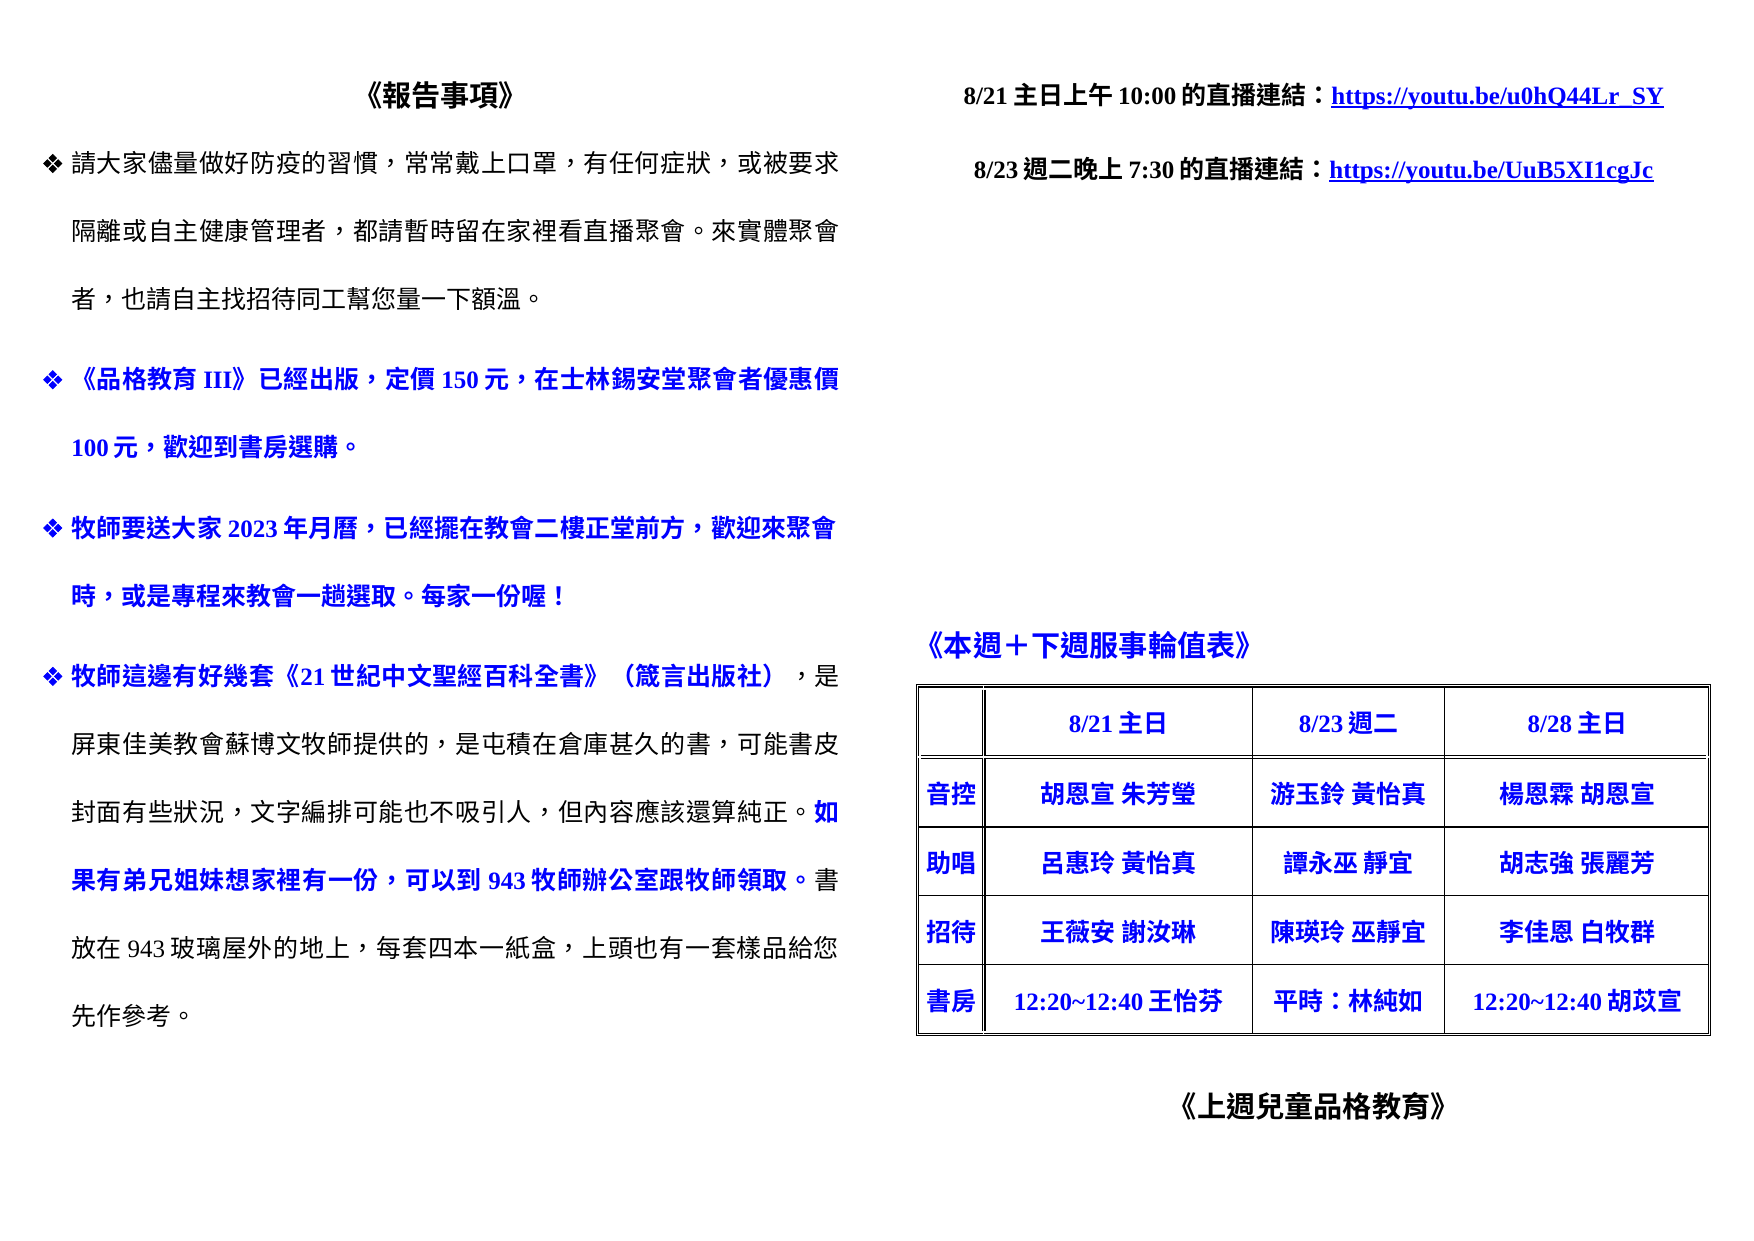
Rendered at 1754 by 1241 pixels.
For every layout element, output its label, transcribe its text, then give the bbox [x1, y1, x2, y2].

table_cell 胡志強 張麗芳 [1445, 828, 1708, 895]
table_cell 助唱 [919, 828, 982, 895]
table_cell 王薇安 謝汝琳 [986, 896, 1252, 964]
table_cell 平時：林純如 [1253, 965, 1444, 1033]
table_cell 李佳恩 白牧群 [1445, 896, 1708, 964]
table_cell 陳瑛玲 巫靜宜 [1253, 896, 1444, 964]
list 牧師這邊有好幾套《21世紀中文聖經百科全書》（箴言出版社），是屏東佳美教會蘇博文牧師提供的，是屯積在倉庫甚久的書，可能書皮封面有些狀況，文字編排可能也不吸引人，但內容應該還算純正。如果有弟兄姐妹想家裡有一份，可以到943牧師辦公室跟牧師領取。書放在943玻璃屋外的地上，每套四本一紙盒，上頭也有一套樣品給您先作參考。 [41, 641, 839, 1048]
table_cell 譚永巫 靜宜 [1253, 828, 1444, 895]
table_header [918, 685, 984, 755]
text 《報告事項》 [41, 60, 839, 128]
table_header 8/28主日 [1445, 688, 1708, 755]
table_cell 音控 [918, 755, 984, 826]
list 牧師要送大家2023年月曆，已經擺在教會二樓正堂前方，歡迎來聚會時，或是專程來教會一趟選取。每家一份喔！ [41, 492, 839, 628]
text 《上週兒童品格教育》 [914, 1070, 1713, 1138]
text 8/23週二晚上7:30的直播連結：https://youtu.be/UuB5XI1cgJc [914, 134, 1713, 202]
table_cell 楊恩霖 胡恩宣 [1445, 755, 1710, 826]
table_header 8/21主日 [984, 688, 1252, 755]
list 請大家儘量做好防疫的習慣，常常戴上口罩，有任何症狀，或被要求隔離或自主健康管理者，都請暫時留在家裡看直播聚會。來實體聚會者，也請自主找招待同工幫您量一下額溫。 [41, 128, 839, 331]
table_cell 游玉鈴 黃怡真 [1253, 759, 1444, 826]
text 8/21主日上午10:00的直播連結：https://youtu.be/u0hQ44Lr_SY [914, 60, 1713, 128]
table_cell 胡恩宣 朱芳瑩 [986, 759, 1252, 826]
table_cell 12:20~12:40胡苡宣 [1445, 965, 1708, 1033]
table_cell 12:20~12:40王怡芬 [984, 965, 1252, 1033]
table_header 8/23週二 [1253, 688, 1444, 755]
text 《本週＋下週服事輪值表》 [914, 610, 1713, 678]
table_cell 書房 [919, 965, 984, 1033]
table_cell 招待 [919, 896, 982, 964]
table_cell 呂惠玲 黃怡真 [986, 828, 1252, 895]
list 《品格教育III》已經出版，定價150元，在士林錫安堂聚會者優惠價100元，歡迎到書房選購。 [41, 344, 839, 480]
